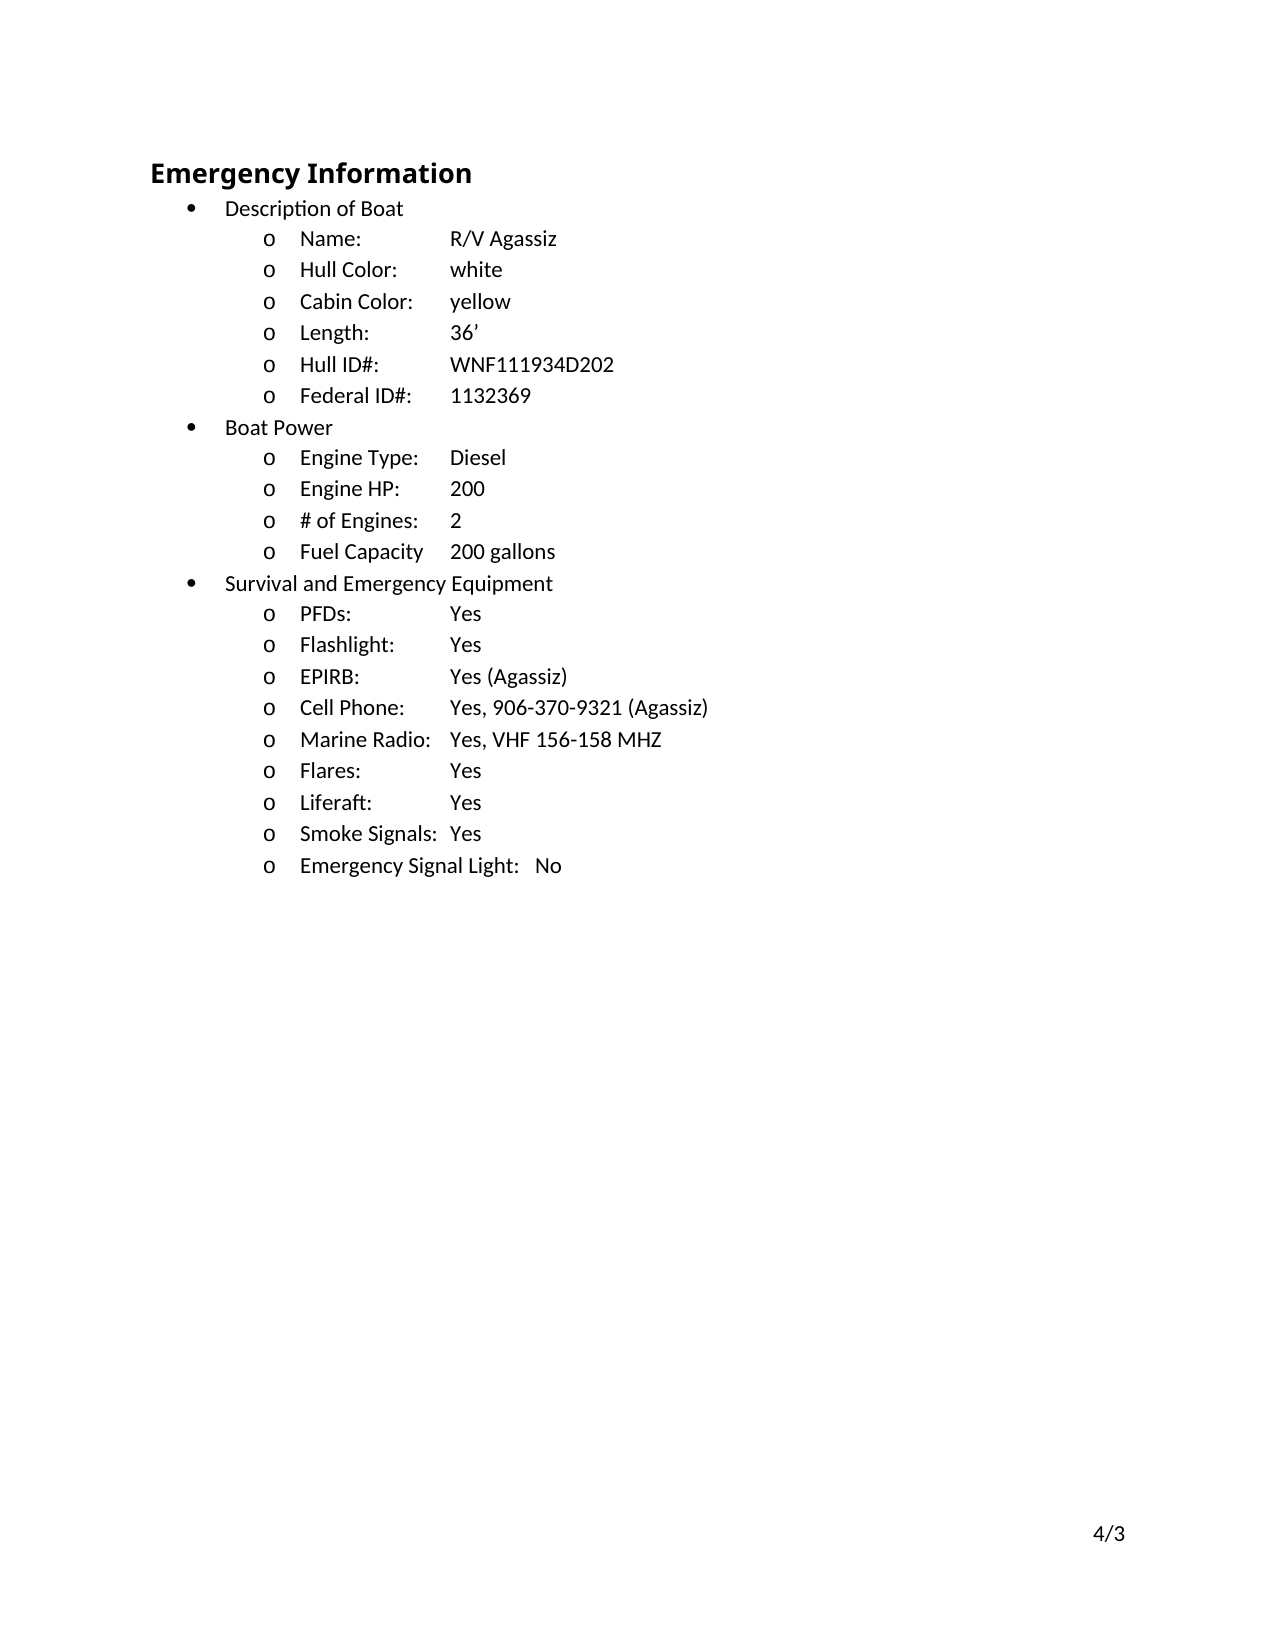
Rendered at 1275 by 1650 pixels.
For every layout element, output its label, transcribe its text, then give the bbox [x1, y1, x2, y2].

list Hull Color: white [262, 256, 1125, 285]
list Fuel Capacity 200 gallons [262, 537, 1125, 567]
list Survival and Emergency Equipment [187, 569, 1125, 597]
list Emergency Signal Light: No [262, 851, 1125, 880]
list Cabin Color: yellow [262, 287, 1125, 316]
list Engine Type: Diesel [262, 443, 1125, 472]
list Federal ID#: 1132369 [262, 381, 1125, 411]
list Flashlight: Yes [262, 631, 1125, 660]
list Cell Phone: Yes, 906-370-9321 (Agassiz) [262, 693, 1125, 723]
list EPIRB: Yes (Agassiz) [262, 662, 1125, 691]
list Hull ID#: WNF111934D202 [262, 350, 1125, 379]
list # of Engines: 2 [262, 506, 1125, 535]
list Description of Boat [187, 194, 1125, 222]
list Boat Power [187, 413, 1125, 441]
subtitle Emergency Information [150, 154, 1125, 191]
list Length: 36’ [262, 318, 1125, 348]
list PFDs: Yes [262, 599, 1125, 628]
list Flares: Yes [262, 756, 1125, 786]
list Marine Radio: Yes, VHF 156-158 MHZ [262, 725, 1125, 754]
list Engine HP: 200 [262, 474, 1125, 504]
list Liferaft: Yes [262, 788, 1125, 817]
list Smoke Signals: Yes [262, 819, 1125, 848]
list Name: R/V Agassiz [262, 224, 1125, 253]
